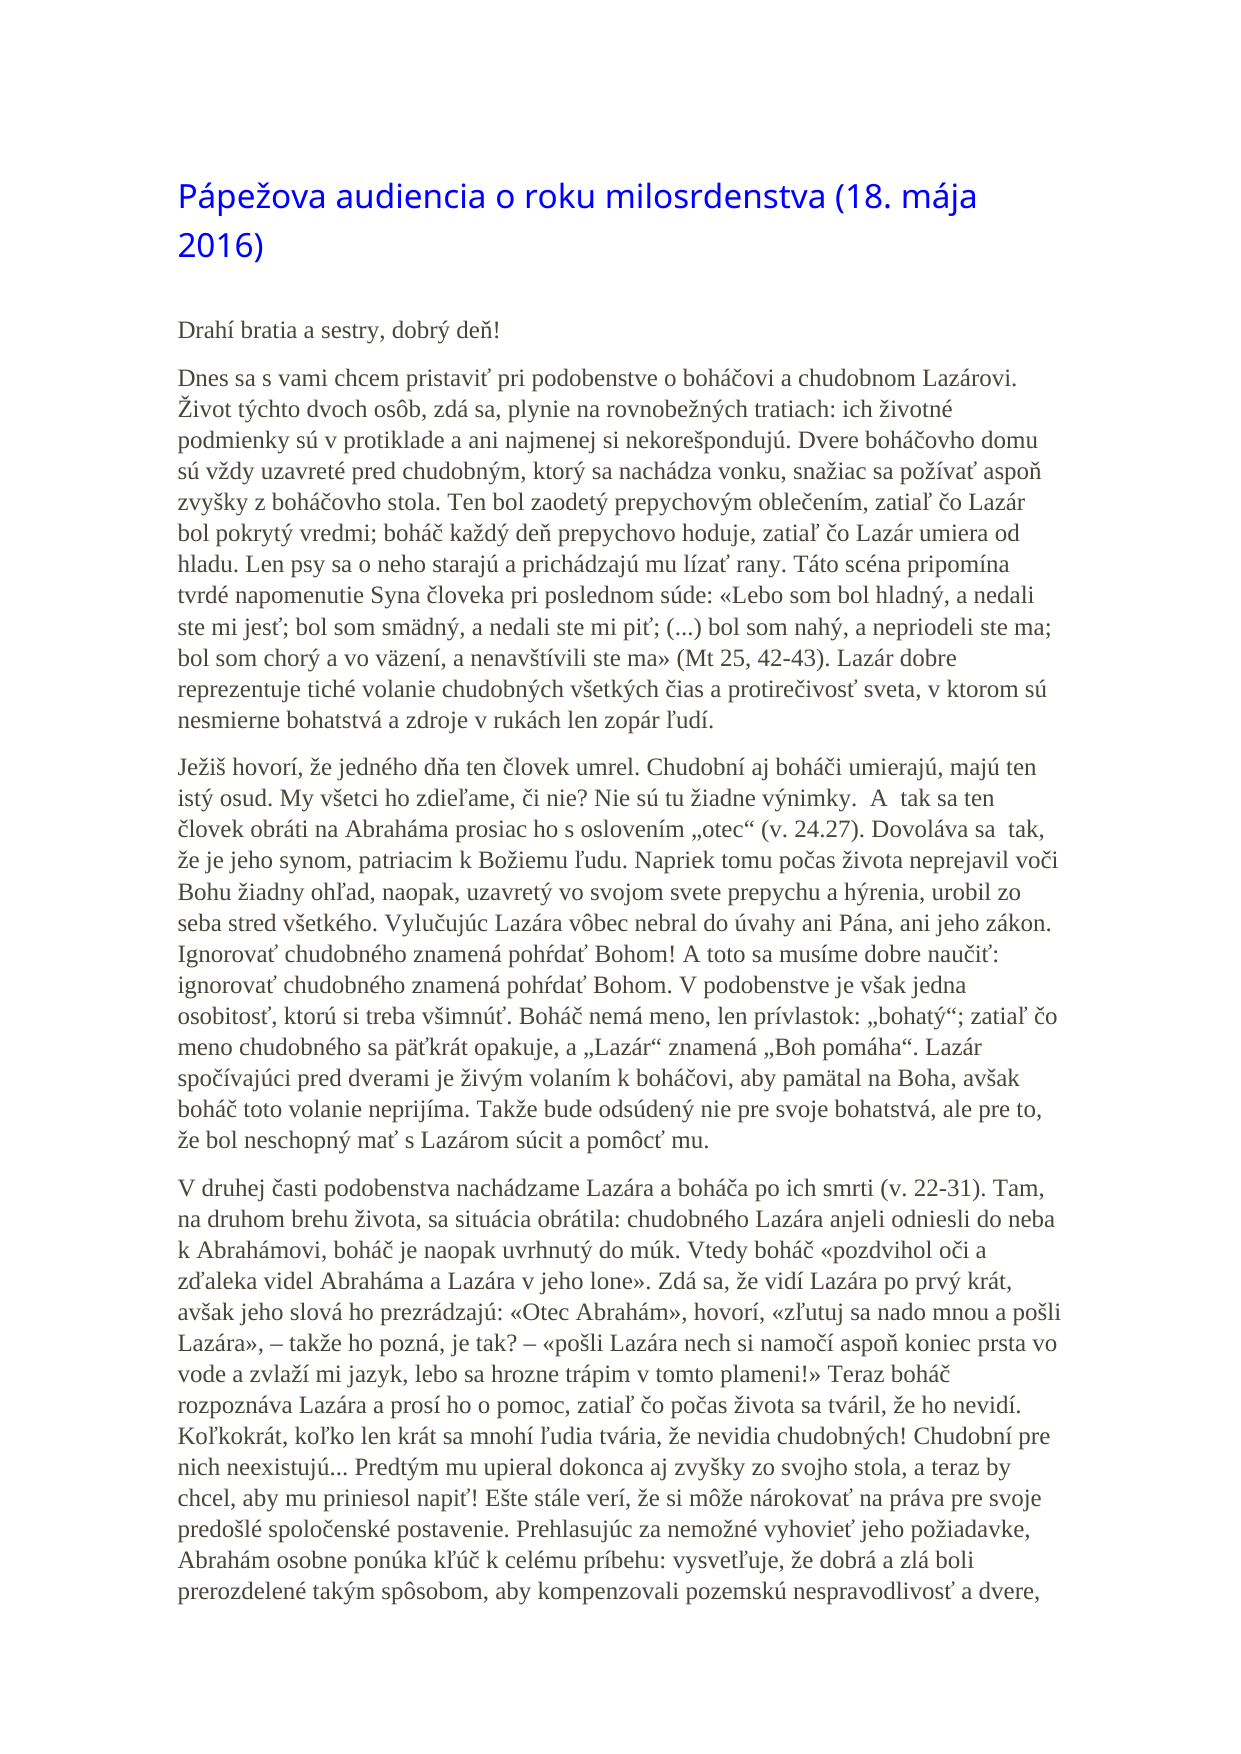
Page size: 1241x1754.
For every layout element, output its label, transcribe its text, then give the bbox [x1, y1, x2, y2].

subtitle Pápežova audiencia o roku milosrdenstva (18. mája 2016) [177, 173, 1063, 267]
text Ježiš hovorí, že jedného dňa ten človek umrel. Chudobní aj boháči umierajú, majú ten istý osud. My všetci ho zdieľame, či nie? Nie sú tu žiadne výnimky. A tak sa ten človek obráti na Abraháma prosiac ho s oslovením „otec“ (v. 24.27). Dovoláva sa tak, že je jeho synom, patriacim k Božiemu ľudu. Napriek tomu počas života neprejavil voči Bohu žiadny ohľad, naopak, uzavretý vo svojom svete prepychu a hýrenia, urobil zo seba stred všetkého. Vylučujúc Lazára vôbec nebral do úvahy ani Pána, ani jeho zákon. Ignorovať chudobného znamená pohŕdať Bohom! A toto sa musíme dobre naučiť: ignorovať chudobného znamená pohŕdať Bohom. V podobenstve je však jedna osobitosť, ktorú si treba všimnúť. Boháč nemá meno, len prívlastok: „bohatý“; zatiaľ čo meno chudobného sa päťkrát opakuje, a „Lazár“ znamená „Boh pomáha“. Lazár spočívajúci pred dverami je živým volaním k boháčovi, aby pamätal na Boha, avšak boháč toto volanie neprijíma. Takže bude odsúdený nie pre svoje bohatstvá, ale pre to, že bol neschopný mať s Lazárom súcit a pomôcť mu. [177, 752, 1063, 1154]
text Drahí bratia a sestry, dobrý deň! [177, 316, 1063, 344]
text Dnes sa s vami chcem pristaviť pri podobenstve o boháčovi a chudobnom Lazárovi. Život týchto dvoch osôb, zdá sa, plynie na rovnobežných tratiach: ich životné podmienky sú v protiklade a ani najmenej si nekorešpondujú. Dvere boháčovho domu sú vždy uzavreté pred chudobným, ktorý sa nachádza vonku, snažiac sa požívať aspoň zvyšky z boháčovho stola. Ten bol zaodetý prepychovým oblečením, zatiaľ čo Lazár bol pokrytý vredmi; boháč každý deň prepychovo hoduje, zatiaľ čo Lazár umiera od hladu. Len psy sa o neho starajú a prichádzajú mu lízať rany. Táto scéna pripomína tvrdé napomenutie Syna človeka pri poslednom súde: «Lebo som bol hladný, a nedali ste mi jesť; bol som smädný, a nedali ste mi piť; (...) bol som nahý, a nepriodeli ste ma; bol som chorý a vo väzení, a nenavštívili ste ma» (Mt 25, 42-43). Lazár dobre reprezentuje tiché volanie chudobných všetkých čias a protirečivosť sveta, v ktorom sú nesmierne bohatstvá a zdroje v rukách len zopár ľudí. [177, 363, 1063, 733]
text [177, 1173, 1063, 1605]
